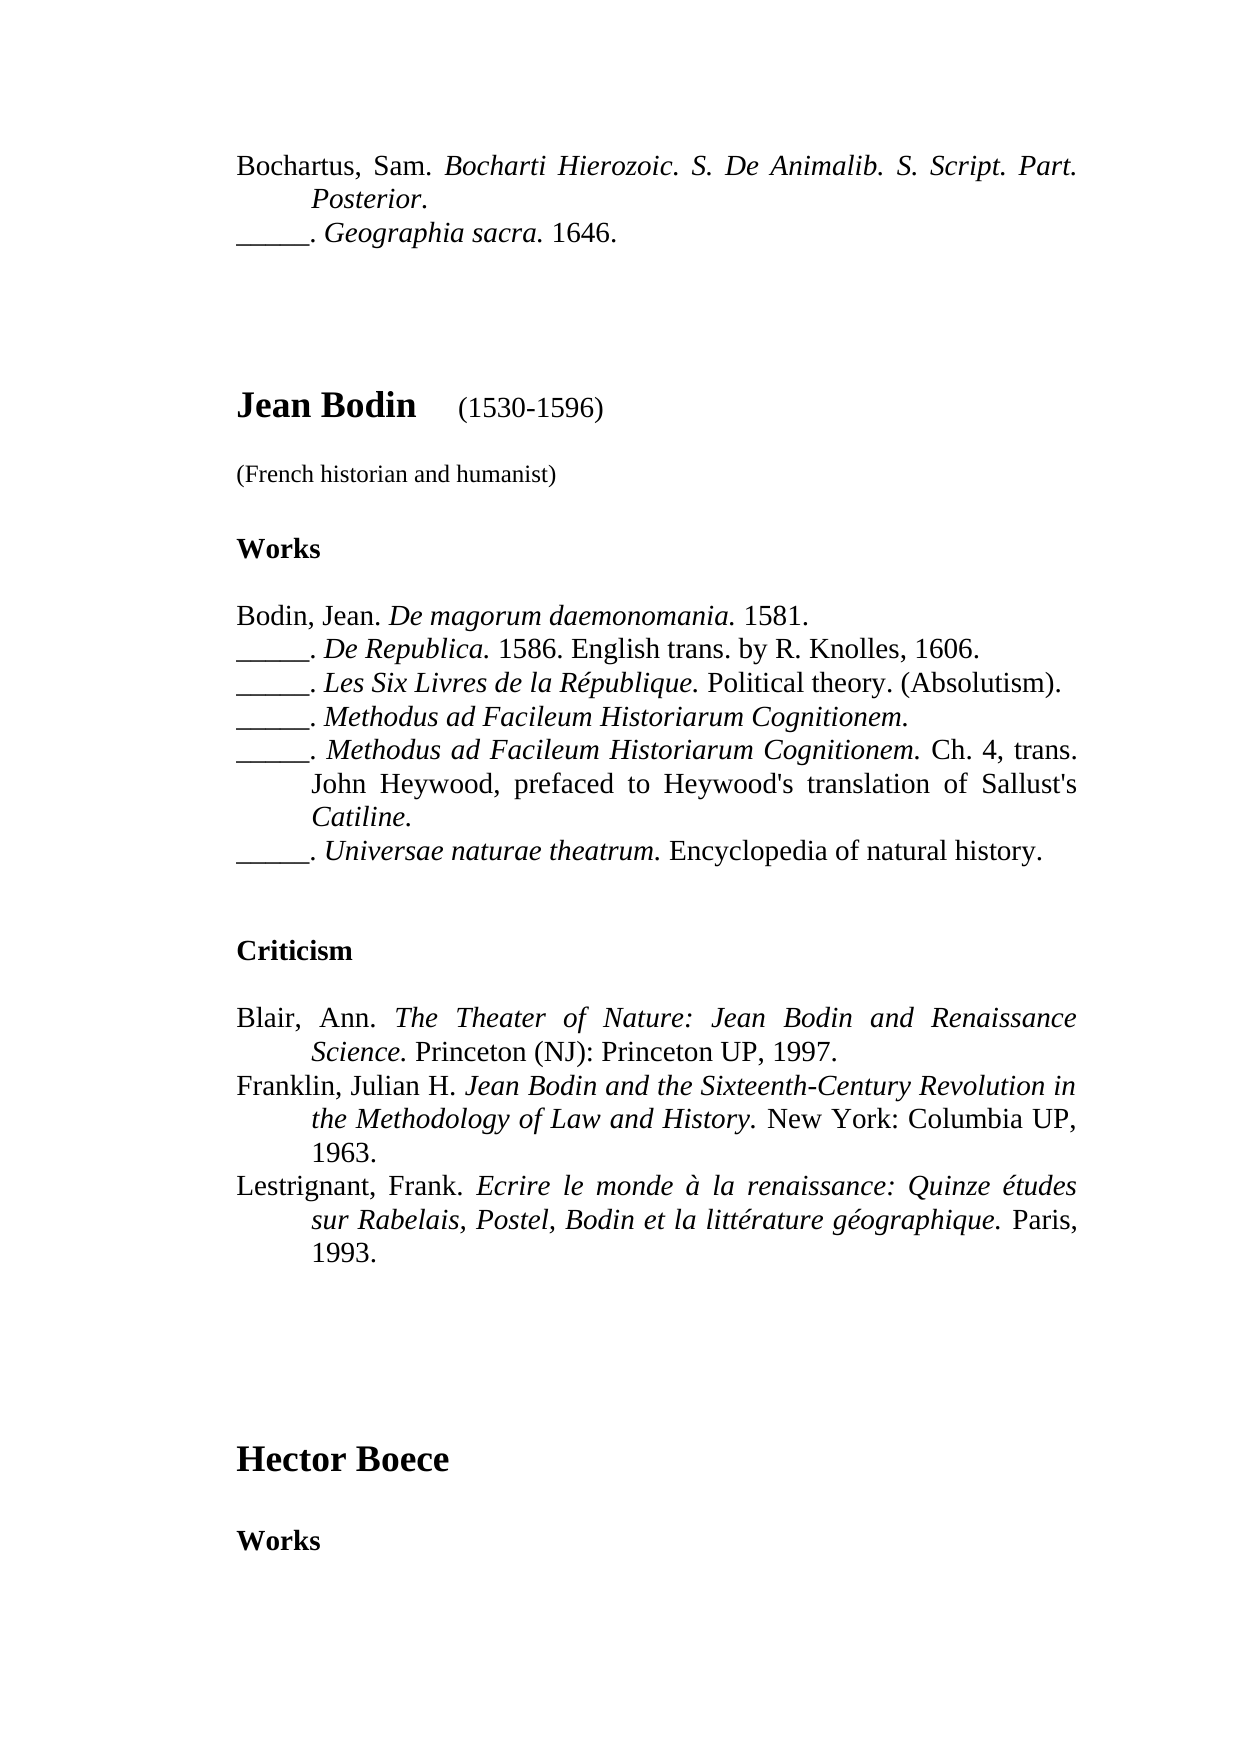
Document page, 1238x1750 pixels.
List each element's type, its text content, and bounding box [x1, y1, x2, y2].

text Lestrignant, Frank. Ecrire le monde à la renaissance: Quinze études sur Rabelais, Postel, Bodin et la littérature géographique. Paris, 1993. [236, 1168, 1078, 1269]
text Bochartus, Sam. Bocharti Hierozoic. S. De Animalib. S. Script. Part. Posterior. [236, 148, 1078, 215]
text _____. Methodus ad Facileum Historiarum Cognitionem. [236, 699, 1078, 732]
text Criticism [236, 933, 1078, 967]
text Bodin, Jean. De magorum daemonomania. 1581. [236, 598, 1078, 632]
text _____. Methodus ad Facileum Historiarum Cognitionem. Ch. 4, trans. John Heywood, prefaced to Heywood's translation of Sallust's Catiline. [236, 732, 1078, 833]
text _____. De Republica. 1586. English trans. by R. Knolles, 1606. [236, 632, 1078, 665]
text Works [236, 1523, 1078, 1556]
text _____. Universae naturae theatrum. Encyclopedia of natural history. [236, 833, 1078, 866]
text Franklin, Julian H. Jean Bodin and the Sixteenth-Century Revolution in the Methodology of Law and History. New York: Columbia UP, 1963. [236, 1068, 1077, 1168]
text _____. Geographia sacra. 1646. [236, 215, 1078, 248]
text Hector Boece [236, 1437, 1078, 1480]
text Works [236, 531, 1078, 564]
text _____. Les Six Livres de la République. Political theory. (Absolutism). [236, 665, 1078, 699]
text Blair, Ann. The Theater of Nature: Jean Bodin and Renaissance Science. Princeton (NJ): Princeton UP, 1997. [236, 1001, 1078, 1068]
text Jean Bodin (1530-1596) [236, 382, 1078, 426]
text (French historian and humanist) [236, 459, 1078, 488]
